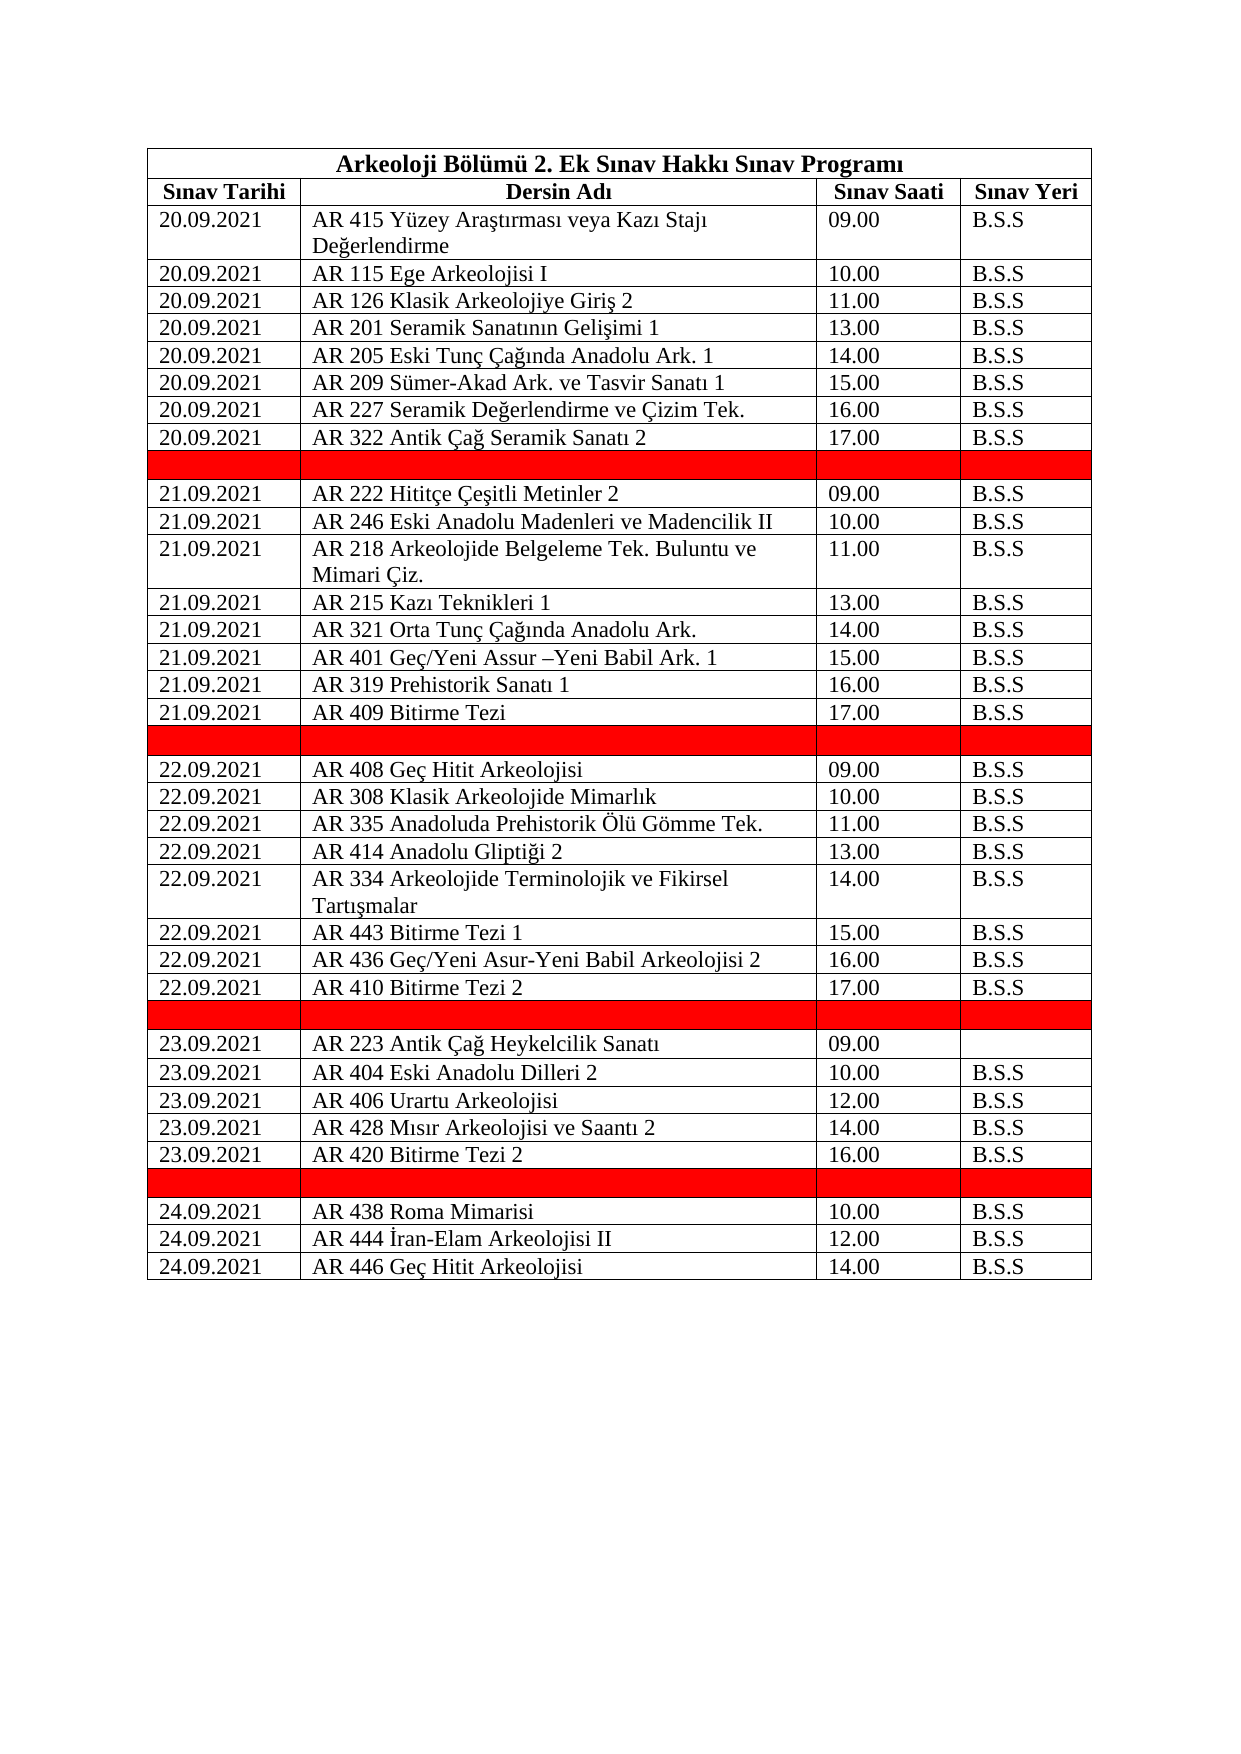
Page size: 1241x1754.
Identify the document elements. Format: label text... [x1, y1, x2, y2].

table_cell 09.00 [817, 206, 960, 258]
table_cell 14.00 [817, 616, 960, 643]
table_cell 24.09.2021 [148, 1198, 300, 1224]
table_cell 16.00 [817, 1142, 960, 1168]
table_cell AR 322 Antik Çağ Seramik Sanatı 2 [301, 424, 816, 450]
table_cell 14.00 [817, 865, 960, 918]
table_cell B.S.S [961, 699, 1091, 725]
table_cell B.S.S [961, 1087, 1091, 1113]
table_cell 22.09.2021 [148, 974, 300, 1000]
table_cell 21.09.2021 [148, 699, 300, 725]
table_cell 23.09.2021 [148, 1059, 300, 1086]
table_cell AR 438 Roma Mimarisi [301, 1198, 816, 1224]
table_cell 22.09.2021 [148, 865, 300, 918]
table_cell AR 414 Anadolu Gliptiği 2 [301, 838, 816, 864]
table_cell B.S.S [961, 369, 1091, 396]
table_cell 17.00 [817, 699, 960, 725]
table_cell B.S.S [961, 480, 1091, 507]
table_cell B.S.S [961, 1253, 1091, 1279]
table_cell 20.09.2021 [148, 314, 300, 341]
table_cell B.S.S [961, 756, 1091, 782]
table_cell [961, 1001, 1091, 1029]
table_cell 17.00 [817, 974, 960, 1000]
table_cell 21.09.2021 [148, 508, 300, 534]
table_cell 13.00 [817, 838, 960, 864]
table_cell 12.00 [817, 1225, 960, 1252]
table_cell B.S.S [961, 671, 1091, 697]
table_cell [148, 451, 300, 479]
table_cell B.S.S [961, 260, 1091, 286]
table_cell 10.00 [817, 783, 960, 809]
table_cell 21.09.2021 [148, 589, 300, 615]
table_cell [817, 451, 960, 479]
table_cell B.S.S [961, 811, 1091, 837]
table_cell [961, 451, 1091, 479]
table_cell 15.00 [817, 644, 960, 670]
table_cell B.S.S [961, 974, 1091, 1000]
table_cell 21.09.2021 [148, 671, 300, 697]
table_cell 14.00 [817, 1114, 960, 1141]
table_cell 20.09.2021 [148, 287, 300, 313]
table_cell 23.09.2021 [148, 1142, 300, 1168]
table_cell B.S.S [961, 424, 1091, 450]
table_cell 17.00 [817, 424, 960, 450]
table_cell Sınav Yeri [961, 179, 1091, 205]
table_cell B.S.S [961, 206, 1091, 258]
table_cell 24.09.2021 [148, 1225, 300, 1252]
table_cell 10.00 [817, 508, 960, 534]
table_cell 15.00 [817, 369, 960, 396]
table_cell AR 401 Geç/Yeni Assur –Yeni Babil Ark. 1 [301, 644, 816, 670]
table_cell 22.09.2021 [148, 783, 300, 809]
table_cell 09.00 [817, 756, 960, 782]
table_cell 16.00 [817, 671, 960, 697]
table_cell B.S.S [961, 1142, 1091, 1168]
table_cell [961, 726, 1091, 755]
table_cell Sınav Tarihi [148, 179, 300, 205]
table_cell 20.09.2021 [148, 424, 300, 450]
table_cell B.S.S [961, 919, 1091, 945]
table_cell AR 444 İran-Elam Arkeolojisi II [301, 1225, 816, 1252]
table_cell AR 215 Kazı Teknikleri 1 [301, 589, 816, 615]
table_cell [301, 451, 816, 479]
table_cell B.S.S [961, 397, 1091, 423]
table_cell AR 410 Bitirme Tezi 2 [301, 974, 816, 1000]
table_cell 21.09.2021 [148, 644, 300, 670]
table_cell 10.00 [817, 1059, 960, 1086]
table_cell 20.09.2021 [148, 260, 300, 286]
table_cell AR 443 Bitirme Tezi 1 [301, 919, 816, 945]
table_cell [817, 726, 960, 755]
table_cell B.S.S [961, 838, 1091, 864]
table_cell AR 420 Bitirme Tezi 2 [301, 1142, 816, 1168]
table_cell [148, 726, 300, 755]
table_cell 10.00 [817, 260, 960, 286]
table_cell [301, 1001, 816, 1029]
table_cell 21.09.2021 [148, 535, 300, 588]
table_cell 11.00 [817, 811, 960, 837]
table_cell B.S.S [961, 644, 1091, 670]
table_cell AR 223 Antik Çağ Heykelcilik Sanatı [301, 1030, 816, 1058]
table_cell 10.00 [817, 1198, 960, 1224]
table_cell B.S.S [961, 314, 1091, 341]
table_cell AR 115 Ege Arkeolojisi I [301, 260, 816, 286]
table_cell AR 406 Urartu Arkeolojisi [301, 1087, 816, 1113]
table_cell Dersin Adı [301, 179, 816, 205]
table_cell 22.09.2021 [148, 919, 300, 945]
table_cell 16.00 [817, 946, 960, 973]
table_cell B.S.S [961, 616, 1091, 643]
table_cell AR 209 Sümer-Akad Ark. ve Tasvir Sanatı 1 [301, 369, 816, 396]
table_cell [301, 726, 816, 755]
table_cell 20.09.2021 [148, 369, 300, 396]
table_cell B.S.S [961, 342, 1091, 368]
table_cell AR 319 Prehistorik Sanatı 1 [301, 671, 816, 697]
table_cell 09.00 [817, 480, 960, 507]
table_cell 20.09.2021 [148, 342, 300, 368]
table_cell 20.09.2021 [148, 397, 300, 423]
table_cell 21.09.2021 [148, 480, 300, 507]
table_cell [817, 1001, 960, 1029]
table_cell AR 205 Eski Tunç Çağında Anadolu Ark. 1 [301, 342, 816, 368]
table_cell B.S.S [961, 589, 1091, 615]
table_cell 11.00 [817, 287, 960, 313]
table_cell AR 428 Mısır Arkeolojisi ve Saantı 2 [301, 1114, 816, 1141]
table_cell B.S.S [961, 1225, 1091, 1252]
table_cell AR 126 Klasik Arkeolojiye Giriş 2 [301, 287, 816, 313]
table_cell B.S.S [961, 946, 1091, 973]
table_cell AR 246 Eski Anadolu Madenleri ve Madencilik II [301, 508, 816, 534]
table_cell AR 222 Hititçe Çeşitli Metinler 2 [301, 480, 816, 507]
table_cell [961, 1169, 1091, 1197]
table_cell 12.00 [817, 1087, 960, 1113]
table_cell 22.09.2021 [148, 946, 300, 973]
table_cell [961, 1030, 1091, 1058]
table_cell B.S.S [961, 287, 1091, 313]
table_cell AR 308 Klasik Arkeolojide Mimarlık [301, 783, 816, 809]
table_cell AR 446 Geç Hitit Arkeolojisi [301, 1253, 816, 1279]
table_cell AR 334 Arkeolojide Terminolojik ve Fikirsel Tartışmalar [301, 865, 816, 918]
table_cell 09.00 [817, 1030, 960, 1058]
table_cell 23.09.2021 [148, 1030, 300, 1058]
table_cell 21.09.2021 [148, 616, 300, 643]
table_cell AR 408 Geç Hitit Arkeolojisi [301, 756, 816, 782]
table_cell [301, 1169, 816, 1197]
table_cell B.S.S [961, 508, 1091, 534]
table_cell 22.09.2021 [148, 811, 300, 837]
table_cell B.S.S [961, 1059, 1091, 1086]
table_cell 14.00 [817, 342, 960, 368]
table_cell B.S.S [961, 1114, 1091, 1141]
table_cell AR 335 Anadoluda Prehistorik Ölü Gömme Tek. [301, 811, 816, 837]
table_cell 23.09.2021 [148, 1087, 300, 1113]
table_cell 24.09.2021 [148, 1253, 300, 1279]
table_cell B.S.S [961, 783, 1091, 809]
table_cell AR 321 Orta Tunç Çağında Anadolu Ark. [301, 616, 816, 643]
table_cell 22.09.2021 [148, 756, 300, 782]
table_cell AR 404 Eski Anadolu Dilleri 2 [301, 1059, 816, 1086]
table_cell B.S.S [961, 865, 1091, 918]
table_cell AR 201 Seramik Sanatının Gelişimi 1 [301, 314, 816, 341]
table_cell [148, 1001, 300, 1029]
table_cell 20.09.2021 [148, 206, 300, 258]
table_cell 14.00 [817, 1253, 960, 1279]
table_cell AR 415 Yüzey Araştırması veya Kazı Stajı Değerlendirme [301, 206, 816, 258]
table_cell Sınav Saati [817, 179, 960, 205]
table_header Arkeoloji Bölümü 2. Ek Sınav Hakkı Sınav Programı [148, 149, 1091, 177]
table_cell B.S.S [961, 1198, 1091, 1224]
table_cell AR 436 Geç/Yeni Asur-Yeni Babil Arkeolojisi 2 [301, 946, 816, 973]
table_cell AR 218 Arkeolojide Belgeleme Tek. Buluntu ve Mimari Çiz. [301, 535, 816, 588]
table_cell [148, 1169, 300, 1197]
table_cell 22.09.2021 [148, 838, 300, 864]
table_cell 13.00 [817, 314, 960, 341]
table_cell 13.00 [817, 589, 960, 615]
table_cell 11.00 [817, 535, 960, 588]
table_cell 23.09.2021 [148, 1114, 300, 1141]
table_cell 16.00 [817, 397, 960, 423]
table_cell [817, 1169, 960, 1197]
table_cell AR 227 Seramik Değerlendirme ve Çizim Tek. [301, 397, 816, 423]
table_cell AR 409 Bitirme Tezi [301, 699, 816, 725]
table_cell B.S.S [961, 535, 1091, 588]
table_cell 15.00 [817, 919, 960, 945]
